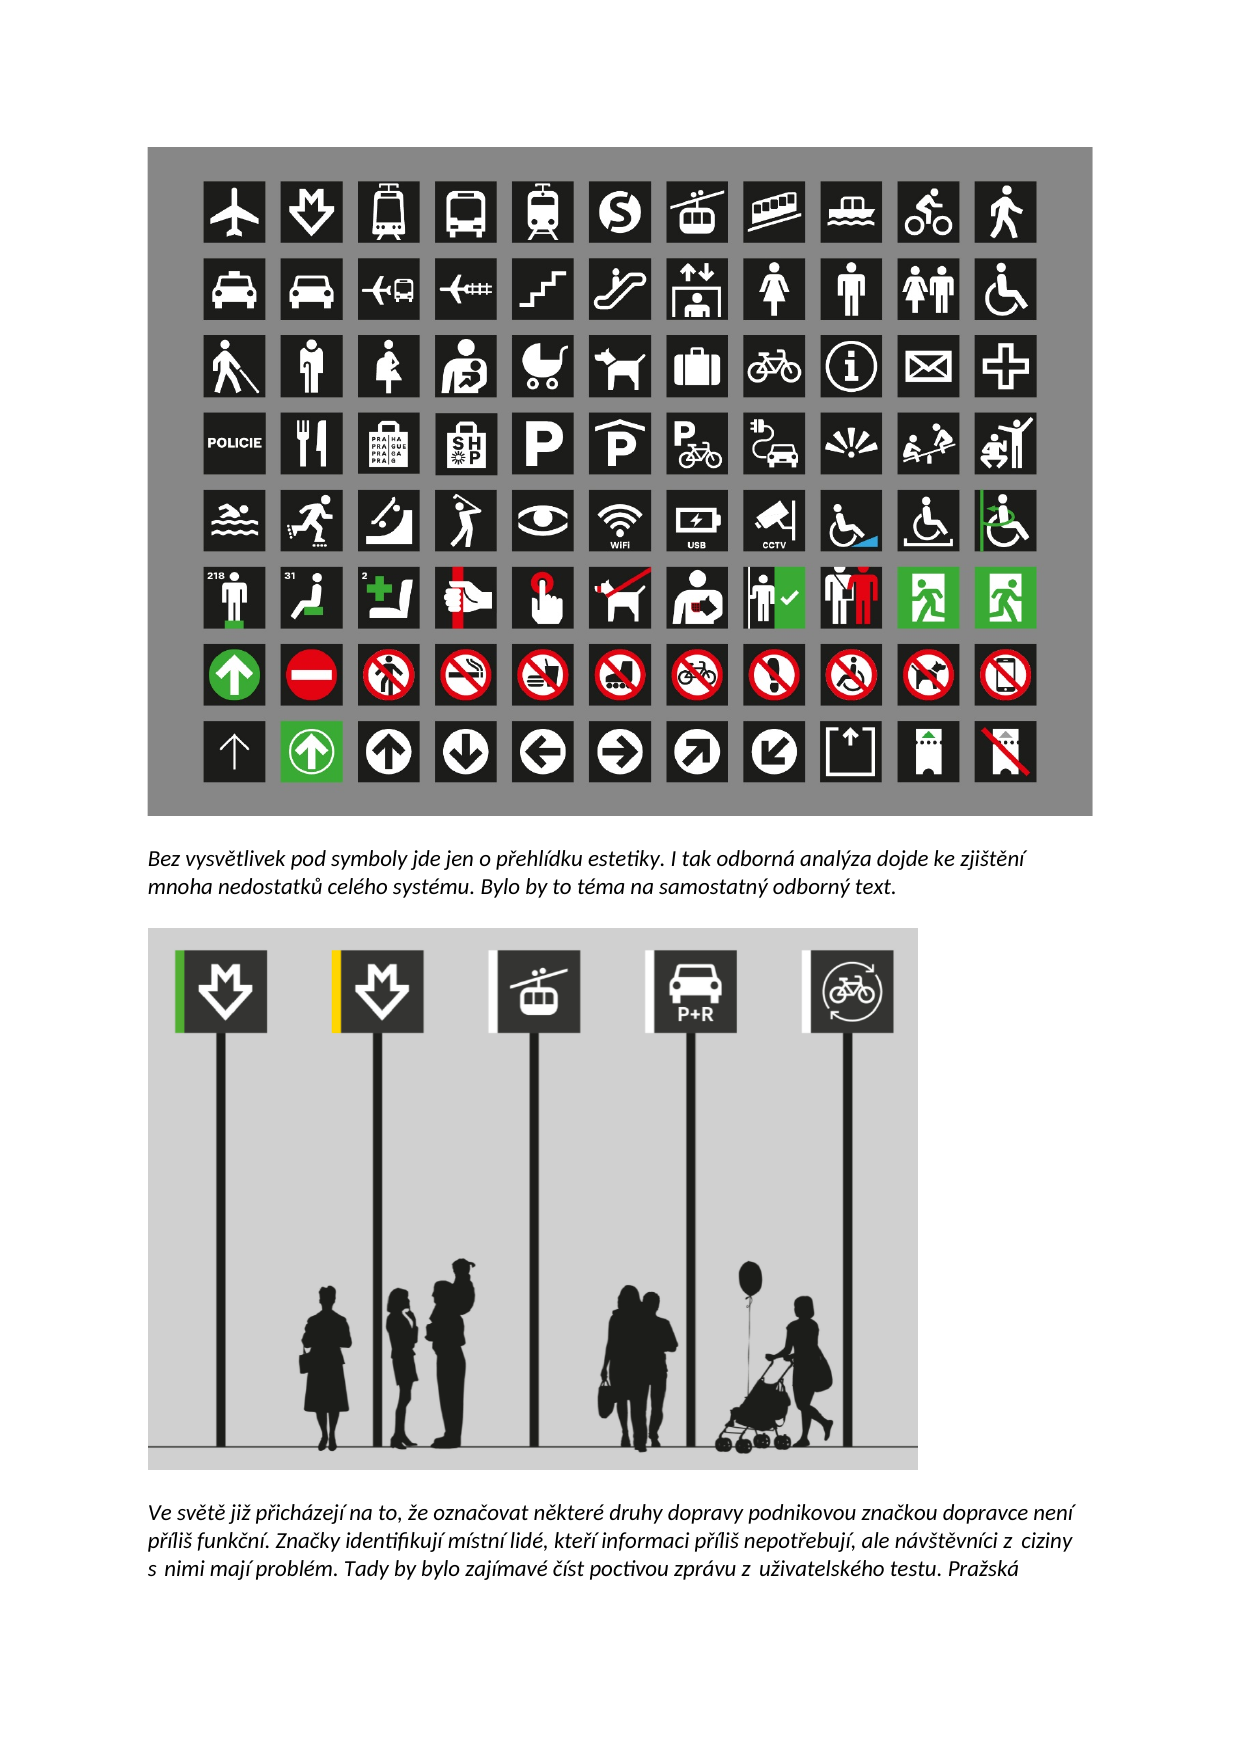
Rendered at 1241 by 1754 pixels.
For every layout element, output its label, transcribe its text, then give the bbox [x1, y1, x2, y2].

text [148, 1498, 1093, 1582]
text Bez vysvětlivek pod symboly jde jen o přehlídku estetiky. I tak odborná analýza dojde ke zjištění mnoha nedostatků celého systému. Bylo by to téma na samostatný odborný text. [148, 844, 1093, 900]
picture [147, 927, 918, 1470]
picture [147, 147, 1093, 816]
